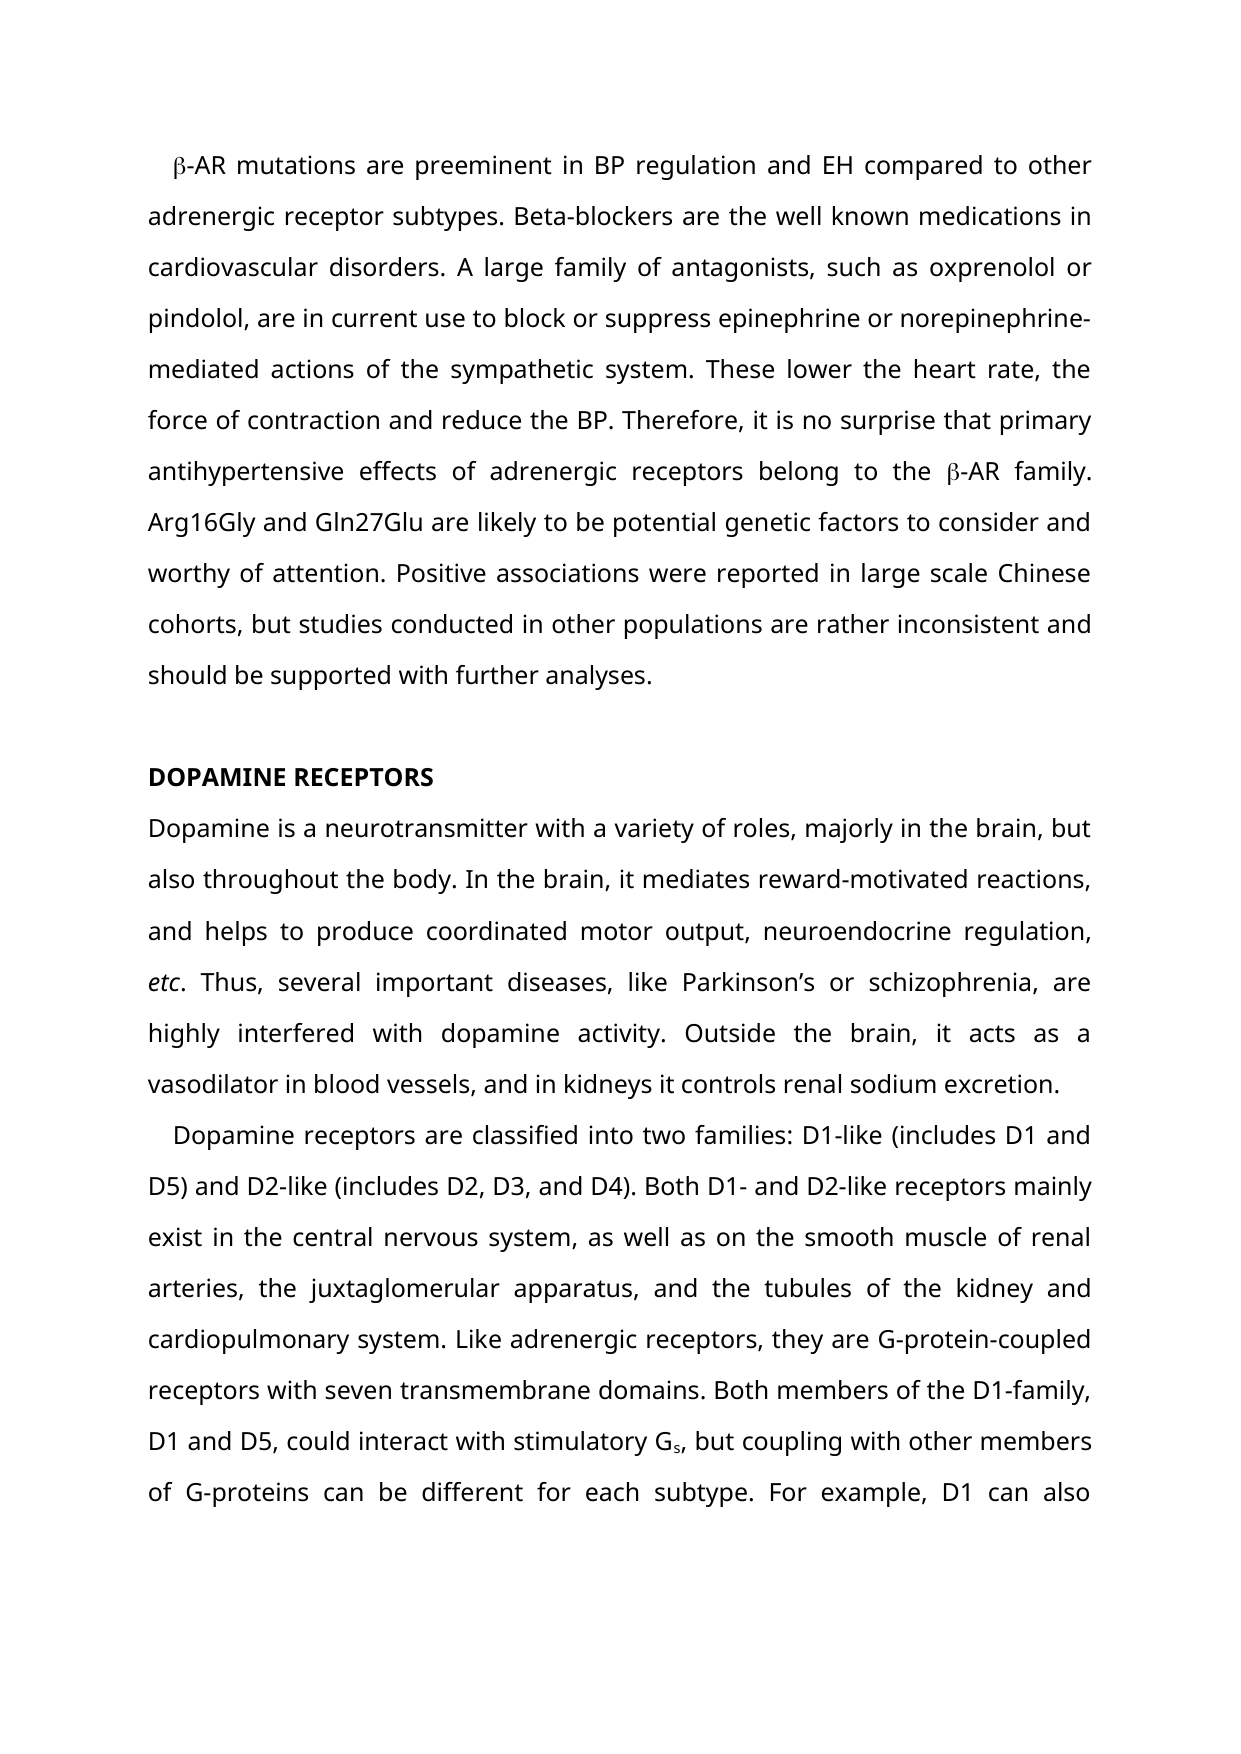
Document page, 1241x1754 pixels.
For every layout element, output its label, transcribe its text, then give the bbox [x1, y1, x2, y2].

text DOPAMINE RECEPTORS [148, 760, 1093, 794]
text Dopamine is a neurotransmitter with a variety of roles, majorly in the brain, but also throughout the body. In the brain, it mediates reward-motivated reactions, and helps to produce coordinated motor output, neuroendocrine regulation, etc. Thus, several important diseases, like Parkinson’s or schizophrenia, are highly interfered with dopamine activity. Outside the brain, it acts as a vasodilator in blood vessels, and in kidneys it controls renal sodium excretion. [148, 811, 1093, 1100]
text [148, 1117, 1093, 1509]
text -AR mutations are preeminent in BP regulation and EH compared to other adrenergic receptor subtypes. Beta-blockers are the well known medications in cardiovascular disorders. A large family of antagonists, such as oxprenolol or pindolol, are in current use to block or suppress epinephrine or norepinephrine-mediated actions of the sympathetic system. These lower the heart rate, the force of contraction and reduce the BP. Therefore, it is no surprise that primary antihypertensive effects of adrenergic receptors belong to the -AR family. Arg16Gly and Gln27Glu are likely to be potential genetic factors to consider and worthy of attention. Positive associations were reported in large scale Chinese cohorts, but studies conducted in other populations are rather inconsistent and should be supported with further analyses. [148, 148, 1093, 692]
